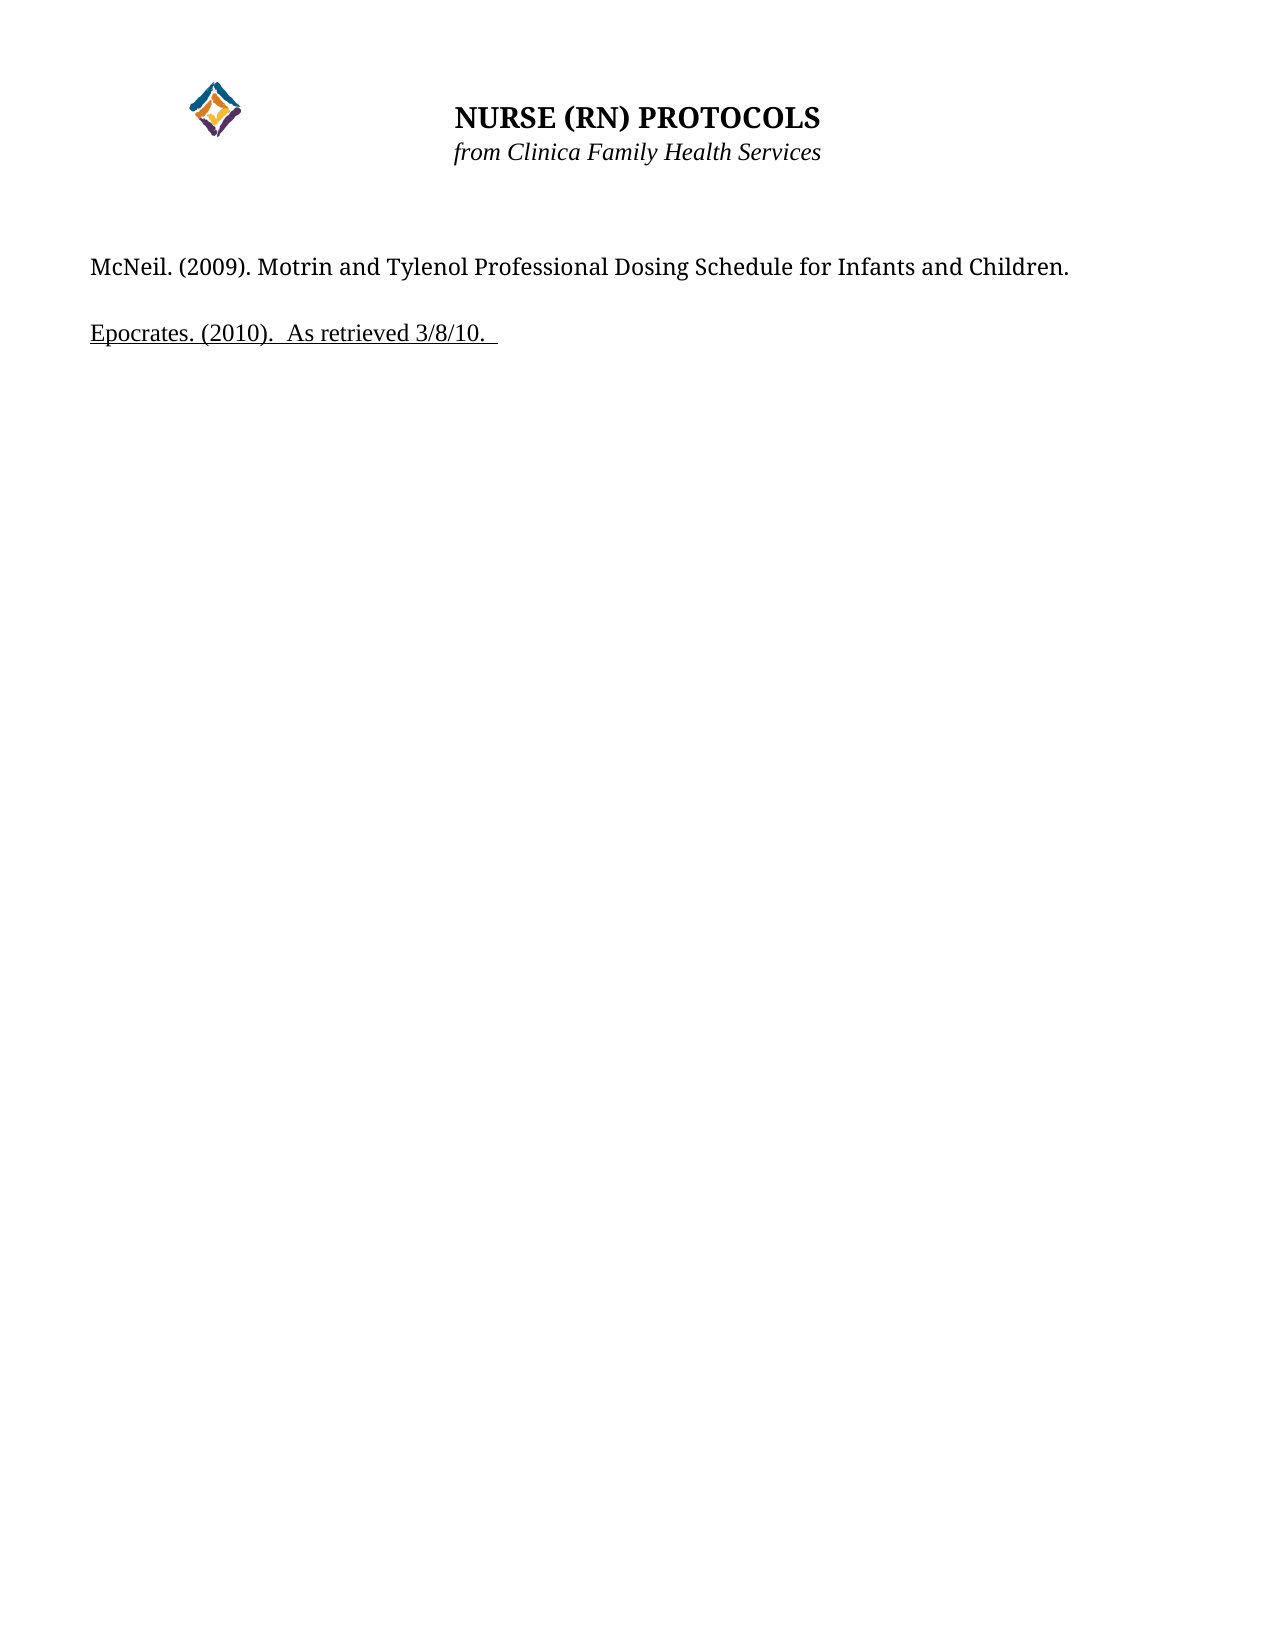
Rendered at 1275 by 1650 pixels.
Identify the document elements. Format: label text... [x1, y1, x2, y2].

picture [185, 82, 242, 139]
subtitle Epocrates. (2010). As retrieved 3/8/10. [90, 318, 1185, 346]
subtitle McNeil. (2009). Motrin and Tylenol Professional Dosing Schedule for Infants and Children. [90, 251, 1185, 282]
